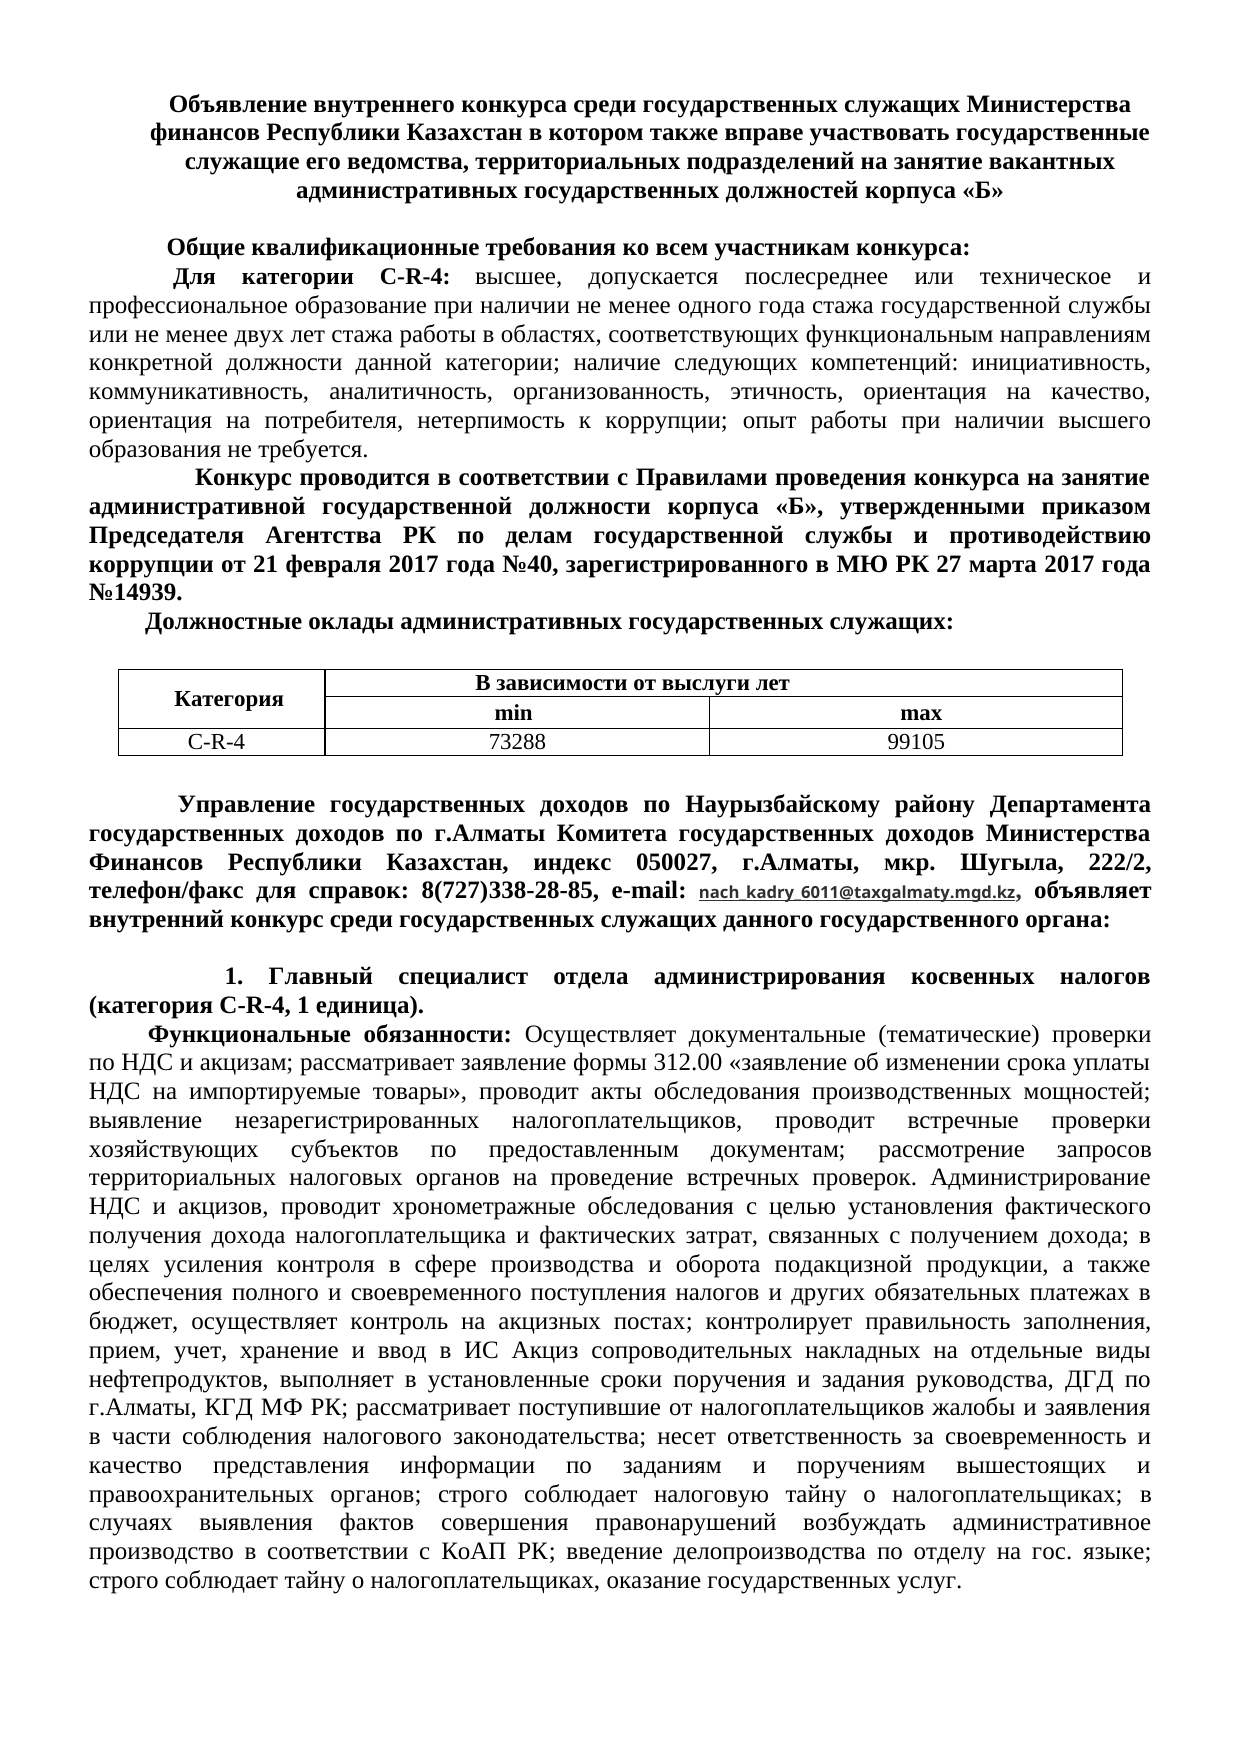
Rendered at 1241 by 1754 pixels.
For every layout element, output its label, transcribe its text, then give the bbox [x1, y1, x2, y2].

text Должностные оклады административных государственных служащих: [89, 606, 1152, 635]
table_cell 99105 [710, 729, 1122, 755]
table_cell С-R-4 [119, 729, 324, 755]
subtitle Объявление внутреннего конкурса среди государственных служащих Министерства финансов Республики Казахстан в котором также вправе участвовать государственные служащие его ведомства, территориальных подразделений на занятие вакантных административных государственных должностей корпуса «Б» [148, 89, 1152, 204]
table_cell max [710, 697, 1122, 727]
table_header Категория [119, 670, 324, 727]
text Конкурс проводится в соответствии с Правилами проведения конкурса на занятие административной государственной должности корпуса «Б», утвержденными приказом Председателя Агентства РК по делам государственной службы и противодействию коррупции от 21 февраля 2017 года №40, зарегистрированного в МЮ РК 27 марта 2017 года №14939. [89, 462, 1152, 606]
text Для категории С-R-4: высшее, допускается послесреднее или техническое и профессиональное образование при наличии не менее одного года стажа государственной службы или не менее двух лет стажа работы в областях, соответствующих функциональным направлениям конкретной должности данной категории; наличие следующих компетенций: инициативность, коммуникативность, аналитичность, организованность, этичность, ориентация на качество, ориентация на потребителя, нетерпимость к коррупции; опыт работы при наличии высшего образования не требуется. [89, 261, 1152, 462]
table_header В зависимости от выслуги лет [326, 670, 1122, 696]
text Функциональные обязанности: Осуществляет документальные (тематические) проверки по НДС и акцизам; рассматривает заявление формы 312.00 «заявление об изменении срока уплаты НДС на импортируемые товары», проводит акты обследования производственных мощностей; выявление незарегистрированных налогоплательщиков, проводит встречные проверки хозяйствующих субъектов по предоставленным документам; рассмотрение запросов территориальных налоговых органов на проведение встречных проверок. Администрирование НДС и акцизов, проводит хронометражные обследования с целью установления фактического получения дохода налогоплательщика и фактических затрат, связанных с получением дохода; в целях усиления контроля в сфере производства и оборота подакцизной продукции, а также обеспечения полного и своевременного поступления налогов и других обязательных платежах в бюджет, осуществляет контроль на акцизных постах; контролирует правильность заполнения, прием, учет, хранение и ввод в ИС Акциз сопроводительных накладных на отдельные виды нефтепродуктов, выполняет в установленные сроки поручения и задания руководства, ДГД по г.Алматы, КГД МФ РК; рассматривает поступившие от налогоплательщиков жалобы и заявления в части соблюдения налогового законодательства; несет ответственность за своевременность и качество представления информации по заданиям и поручениям вышестоящих и правоохранительных органов; строго соблюдает налоговую тайну о налогоплательщиках; в случаях выявления фактов совершения правонарушений возбуждать административное производство в соответствии с КоАП РК; введение делопроизводства по отделу на гос. языке; строго соблюдает тайну о налогоплательщиках, оказание государственных услуг. [89, 1019, 1152, 1594]
text 1. Главный специалист отдела администрирования косвенных налогов (категория C-R-4, 1 единица). [89, 961, 1152, 1019]
table_cell 73288 [326, 729, 709, 755]
text Управление государственных доходов по Наурызбайскому району Департамента государственных доходов по г.Алматы Комитета государственных доходов Министерства Финансов Республики Казахстан, индекс 050027, г.Алматы, мкр. Шугыла, 222/2, телефон/факс для справок: 8(727)338-28-85, e-mail: nach_kadry_6011@taxgalmaty.mgd.kz, объявляет внутренний конкурс среди государственных служащих данного государственного органа: [89, 789, 1152, 933]
table_cell min [326, 697, 709, 727]
text Общие квалификационные требования ко всем участникам конкурса: [148, 232, 1152, 261]
